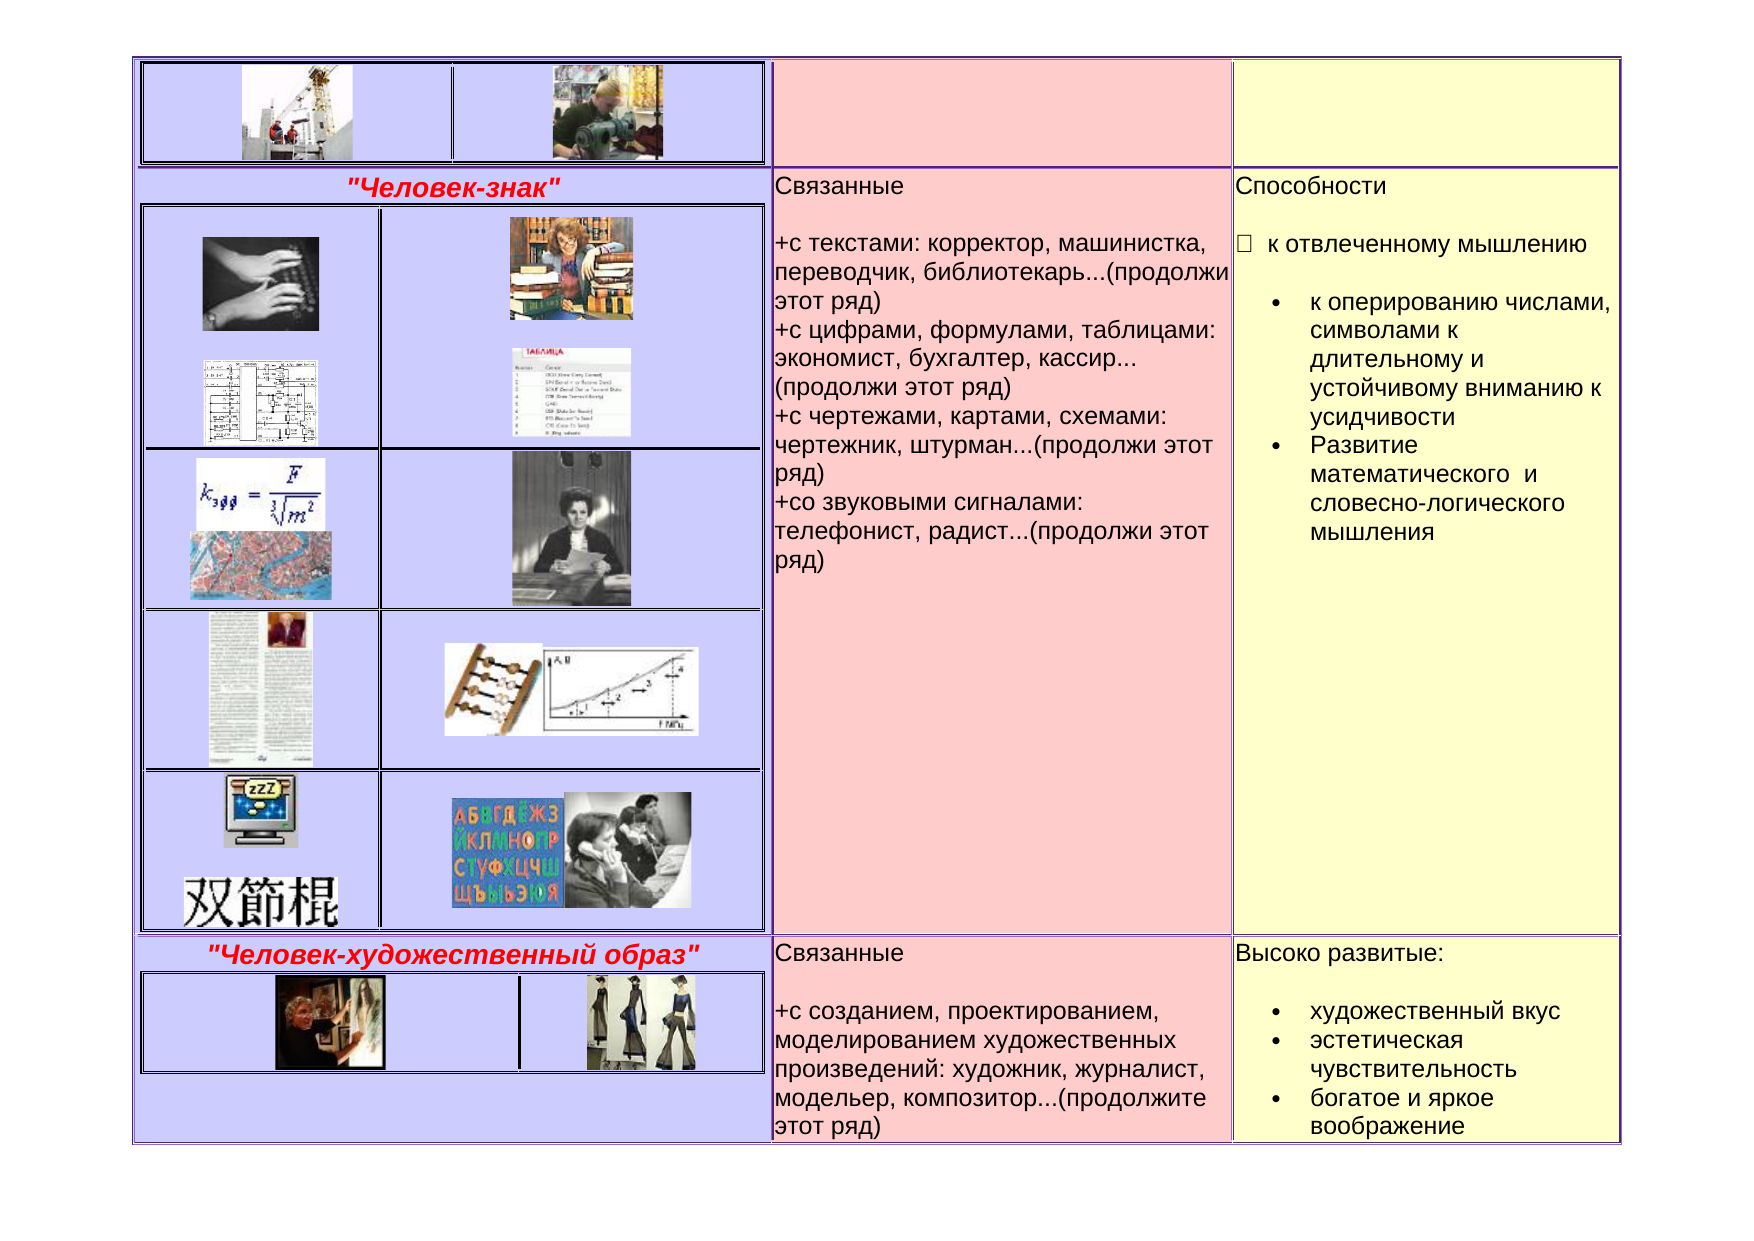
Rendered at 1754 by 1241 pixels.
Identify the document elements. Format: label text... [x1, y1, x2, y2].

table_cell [135, 934, 772, 1142]
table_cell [1233, 60, 1619, 166]
picture [510, 217, 634, 320]
table_cell "Человек-знак" [135, 166, 771, 933]
table_cell Способности  к отвлеченному мышлению к оперированию числами, символами к длительному и устойчивому вниманию к усидчивости Развитие математического и словесно-логического мышления [1234, 166, 1619, 933]
table_cell "Человек-техника" [135, 58, 772, 166]
picture [444, 643, 699, 736]
picture [202, 237, 320, 331]
table_cell Связанные +с текстами: корректор, машинистка, переводчик, библиотекарь...(продолжи этот ряд) +с цифрами, формулами, таблицами: экономист, бухгалтер, кассир...(продолжи этот ряд) +с чертежами, картами, схемами: чертежник, штурман...(продолжи этот ряд) +со звуковыми сигналами: телефонист, радист...(продолжи этот ряд) [774, 169, 1231, 933]
picture [203, 360, 319, 446]
picture [451, 792, 692, 908]
picture [275, 975, 386, 1070]
picture [242, 65, 353, 160]
picture [183, 877, 338, 927]
picture [512, 348, 632, 437]
picture [512, 451, 632, 606]
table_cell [772, 60, 1232, 166]
picture [223, 772, 299, 848]
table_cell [772, 937, 1232, 1142]
picture [208, 612, 313, 767]
picture [190, 458, 332, 600]
picture [552, 65, 664, 160]
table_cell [1233, 934, 1620, 1142]
picture [587, 975, 696, 1070]
